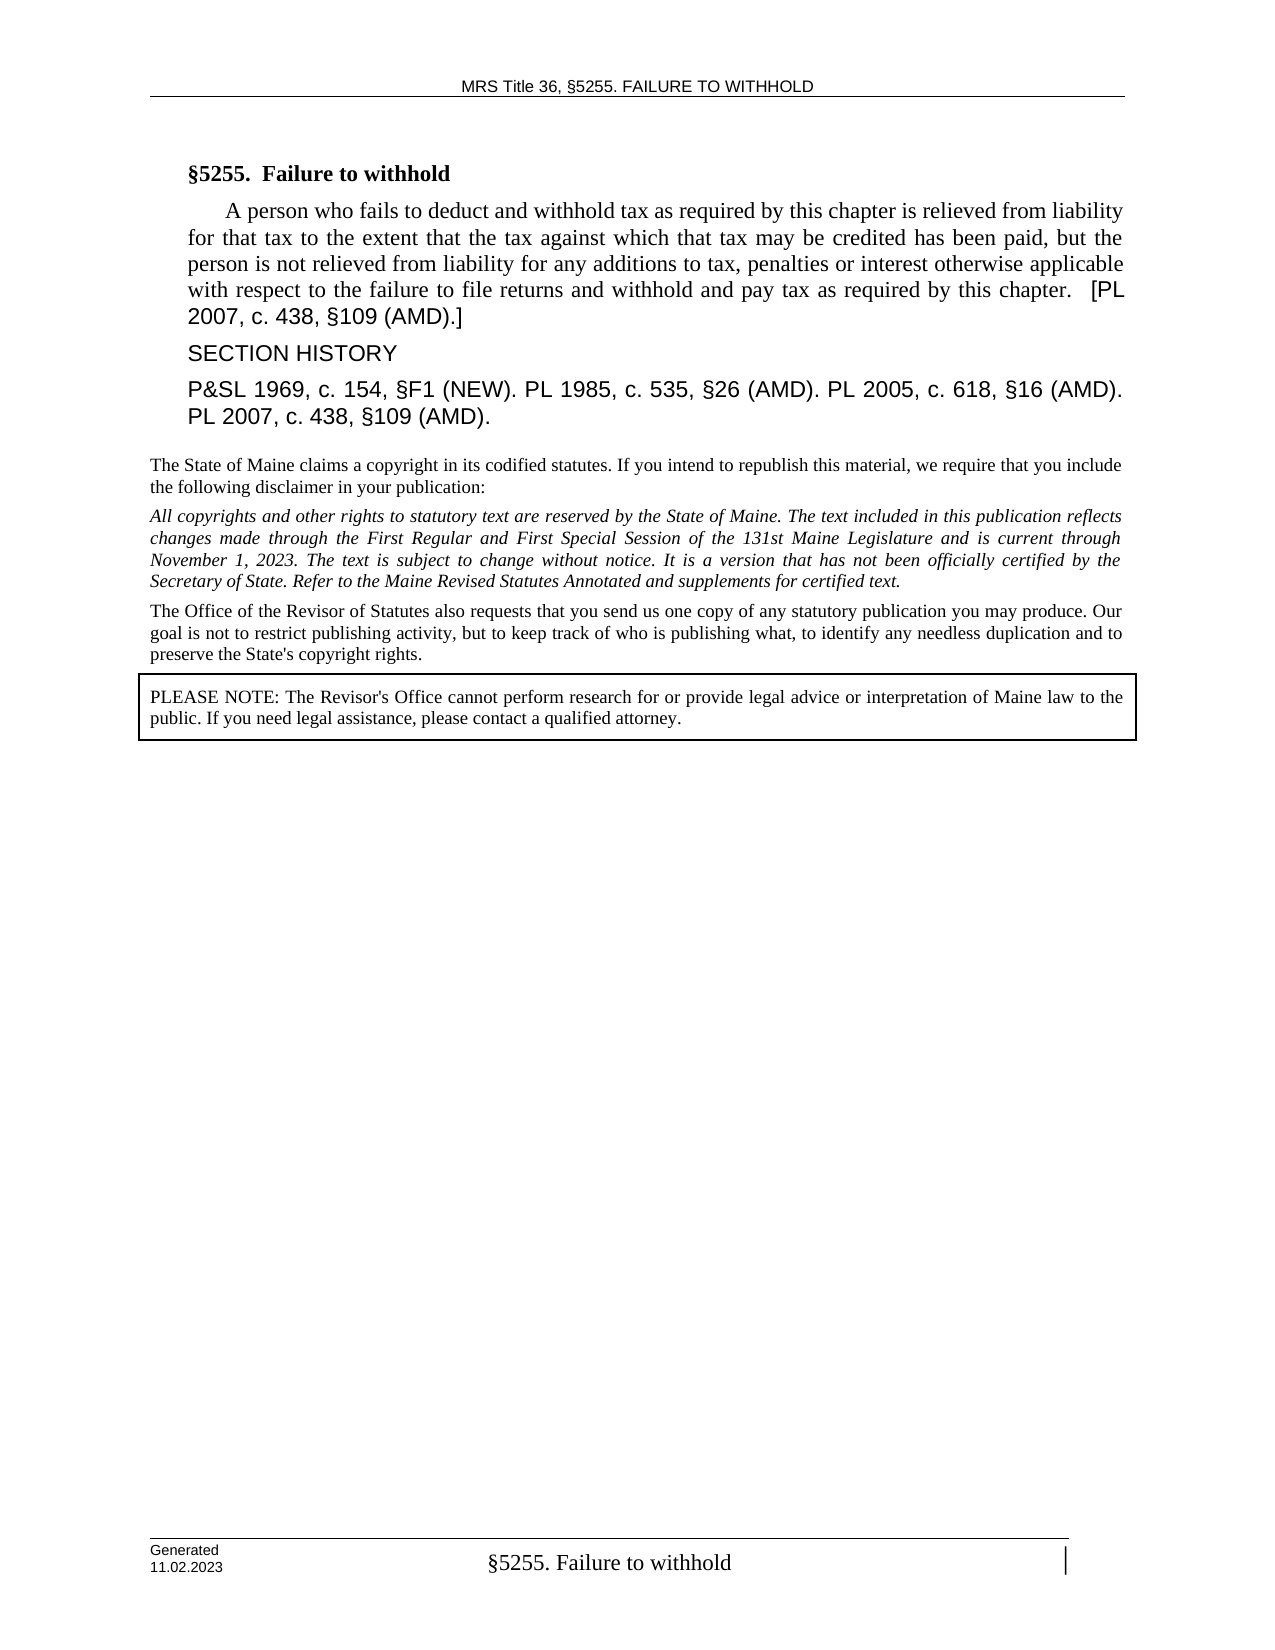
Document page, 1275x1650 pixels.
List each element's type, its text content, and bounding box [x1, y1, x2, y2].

text The State of Maine claims a copyright in its codified statutes. If you intend to republish this material, we require that you include the following disclaimer in your publication: [150, 454, 1125, 497]
text PLEASE NOTE: The Revisor's Office cannot perform research for or provide legal advice or interpretation of Maine law to the public. If you need legal assistance, please contact a qualified attorney. [140, 675, 1135, 739]
text P&SL 1969, c. 154, §F1 (NEW). PL 1985, c. 535, §26 (AMD). PL 2005, c. 618, §16 (AMD). PL 2007, c. 438, §109 (AMD). [187, 376, 1125, 429]
text §5255. Failure to withhold [187, 160, 1125, 187]
text All copyrights and other rights to statutory text are reserved by the State of Maine. The text included in this publication reflects changes made through the First Regular and First Special Session of the 131st Maine Legislature and is current through November 1, 2023 . The text is subject to change without notice. It is a version that has not been officially certified by the Secretary of State. Refer to the Maine Revised Statutes Annotated and supplements for certified text. [150, 505, 1125, 592]
text The Office of the Revisor of Statutes also requests that you send us one copy of any statutory publication you may produce. Our goal is not to restrict publishing activity, but to keep track of who is publishing what, to identify any needless duplication and to preserve the State's copyright rights. [150, 600, 1125, 665]
text A person who fails to deduct and withhold tax as required by this chapter is relieved from liability for that tax to the extent that the tax against which that tax may be credited has been paid, but the person is not relieved from liability for any additions to tax, penalties or interest otherwise applicable with respect to the failure to file returns and withhold and pay tax as required by this chapter. [PL 2007, c. 438, §109 (AMD).] [187, 197, 1125, 329]
text SECTION HISTORY [187, 339, 1125, 366]
